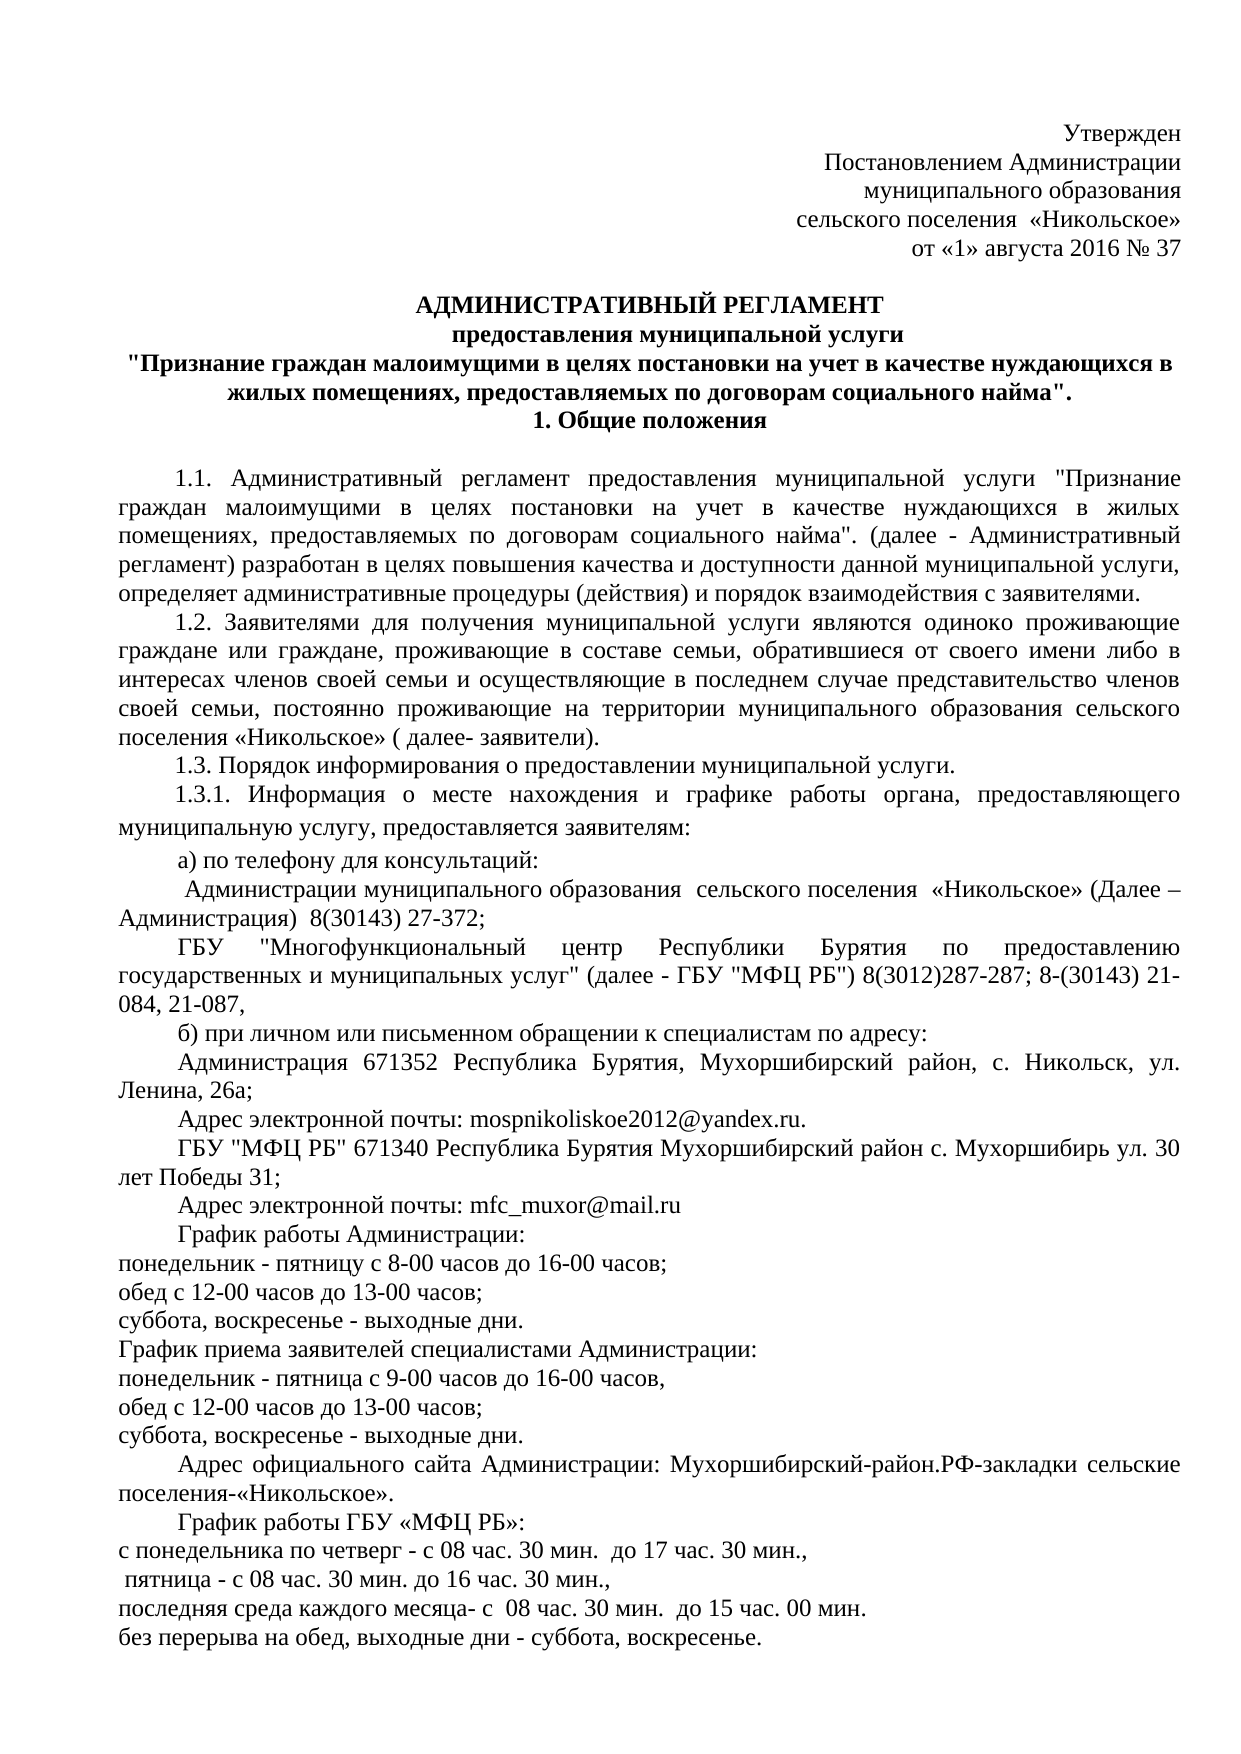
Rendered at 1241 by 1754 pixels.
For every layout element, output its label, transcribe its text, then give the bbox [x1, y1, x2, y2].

text График приема заявителей специалистами Администрации: [118, 1334, 1181, 1363]
text Утвержден [118, 118, 1181, 147]
text суббота, воскресенье - выходные дни. [118, 1305, 1181, 1334]
text 1.2. Заявителями для получения муниципальной услуги являются одиноко проживающие граждане или граждане, проживающие в составе семьи, обратившиеся от своего имени либо в интересах членов своей семьи и осуществляющие в последнем случае представительство членов своей семьи, постоянно проживающие на территории муниципального образования сельского поселения «Никольское» ( далее- заявители). [118, 607, 1181, 751]
text Постановлением Администрации [118, 147, 1181, 176]
text обед с 12-00 часов до 13-00 часов; [118, 1277, 1181, 1305]
text последняя среда каждого месяца- с 08 час. 30 мин. до 15 час. 00 мин. [118, 1593, 1181, 1622]
text Адрес официального сайта Администрации: Мухоршибирский-район.РФ-закладки сельские поселения-«Никольское». [118, 1449, 1181, 1507]
text суббота, воскресенье - выходные дни. [118, 1420, 1181, 1449]
text без перерыва на обед, выходные дни - суббота, воскресенье. [118, 1622, 1181, 1650]
title АДМИНИСТРАТИВНЫЙ РЕГЛАМЕНТ [118, 291, 1181, 319]
text от «1» августа 2016 № 37 [118, 233, 1181, 262]
text Адрес электронной почты: mfc_muxor@mail.ru [118, 1190, 1181, 1219]
text сельского поселения «Никольское» [118, 204, 1181, 233]
text Адрес электронной почты: mospnikoliskoe2012@yandex.ru. [118, 1104, 1181, 1133]
text График работы Администрации: [118, 1219, 1181, 1248]
text ГБУ "МФЦ РБ" 671340 Республика Бурятия Мухоршибирский район с. Мухоршибирь ул. 30 лет Победы 31; [118, 1133, 1181, 1190]
text 1.1. Административный регламент предоставления муниципальной услуги "Признание граждан малоимущими в целях постановки на учет в качестве нуждающихся в жилых помещениях, предоставляемых по договорам социального найма". (далее - Административный регламент) разработан в целях повышения качества и доступности данной муниципальной услуги, определяет административные процедуры (действия) и порядок взаимодействия с заявителями. [118, 463, 1181, 607]
text обед с 12-00 часов до 13-00 часов; [118, 1392, 1181, 1420]
text Администрации муниципального образования сельского поселения «Никольское» (Далее – Администрация) 8(30143) 27-372; [118, 874, 1181, 932]
text б) при личном или письменном обращении к специалистам по адресу: [118, 1018, 1181, 1047]
title "Признание граждан малоимущими в целях постановки на учет в качестве нуждающихся в жилых помещениях, предоставляемых по договорам социального найма". [118, 348, 1181, 406]
text предоставления муниципальной услуги [118, 319, 1181, 348]
text 1. Общие положения [118, 406, 1181, 434]
text 1.3. Порядок информирования о предоставлении муниципальной услуги. [118, 751, 1181, 779]
text понедельник - пятница с 9-00 часов до 16-00 часов, [118, 1363, 1181, 1392]
text пятница - с 08 час. 30 мин. до 16 час. 30 мин., [118, 1564, 1181, 1593]
text ГБУ "Многофункциональный центр Республики Бурятия по предоставлению государственных и муниципальных услуг" (далее - ГБУ "МФЦ РБ") 8(3012)287-287; 8-(30143) 21-084, 21-087, [118, 932, 1181, 1018]
text муниципального образования [118, 176, 1181, 204]
text понедельник - пятницу с 8-00 часов до 16-00 часов; [118, 1248, 1181, 1277]
text с понедельника по четверг - с 08 час. 30 мин. до 17 час. 30 мин., [118, 1535, 1181, 1564]
text а) по телефону для консультаций: [118, 845, 1181, 874]
text График работы ГБУ «МФЦ РБ»: [118, 1507, 1181, 1535]
text Администрация 671352 Республика Бурятия, Мухоршибирский район, с. Никольск, ул. Ленина, 26а; [118, 1047, 1181, 1104]
text 1.3.1. Информация о месте нахождения и графике работы органа, предоставляющего муниципальную услугу, предоставляется заявителям: [118, 779, 1181, 841]
